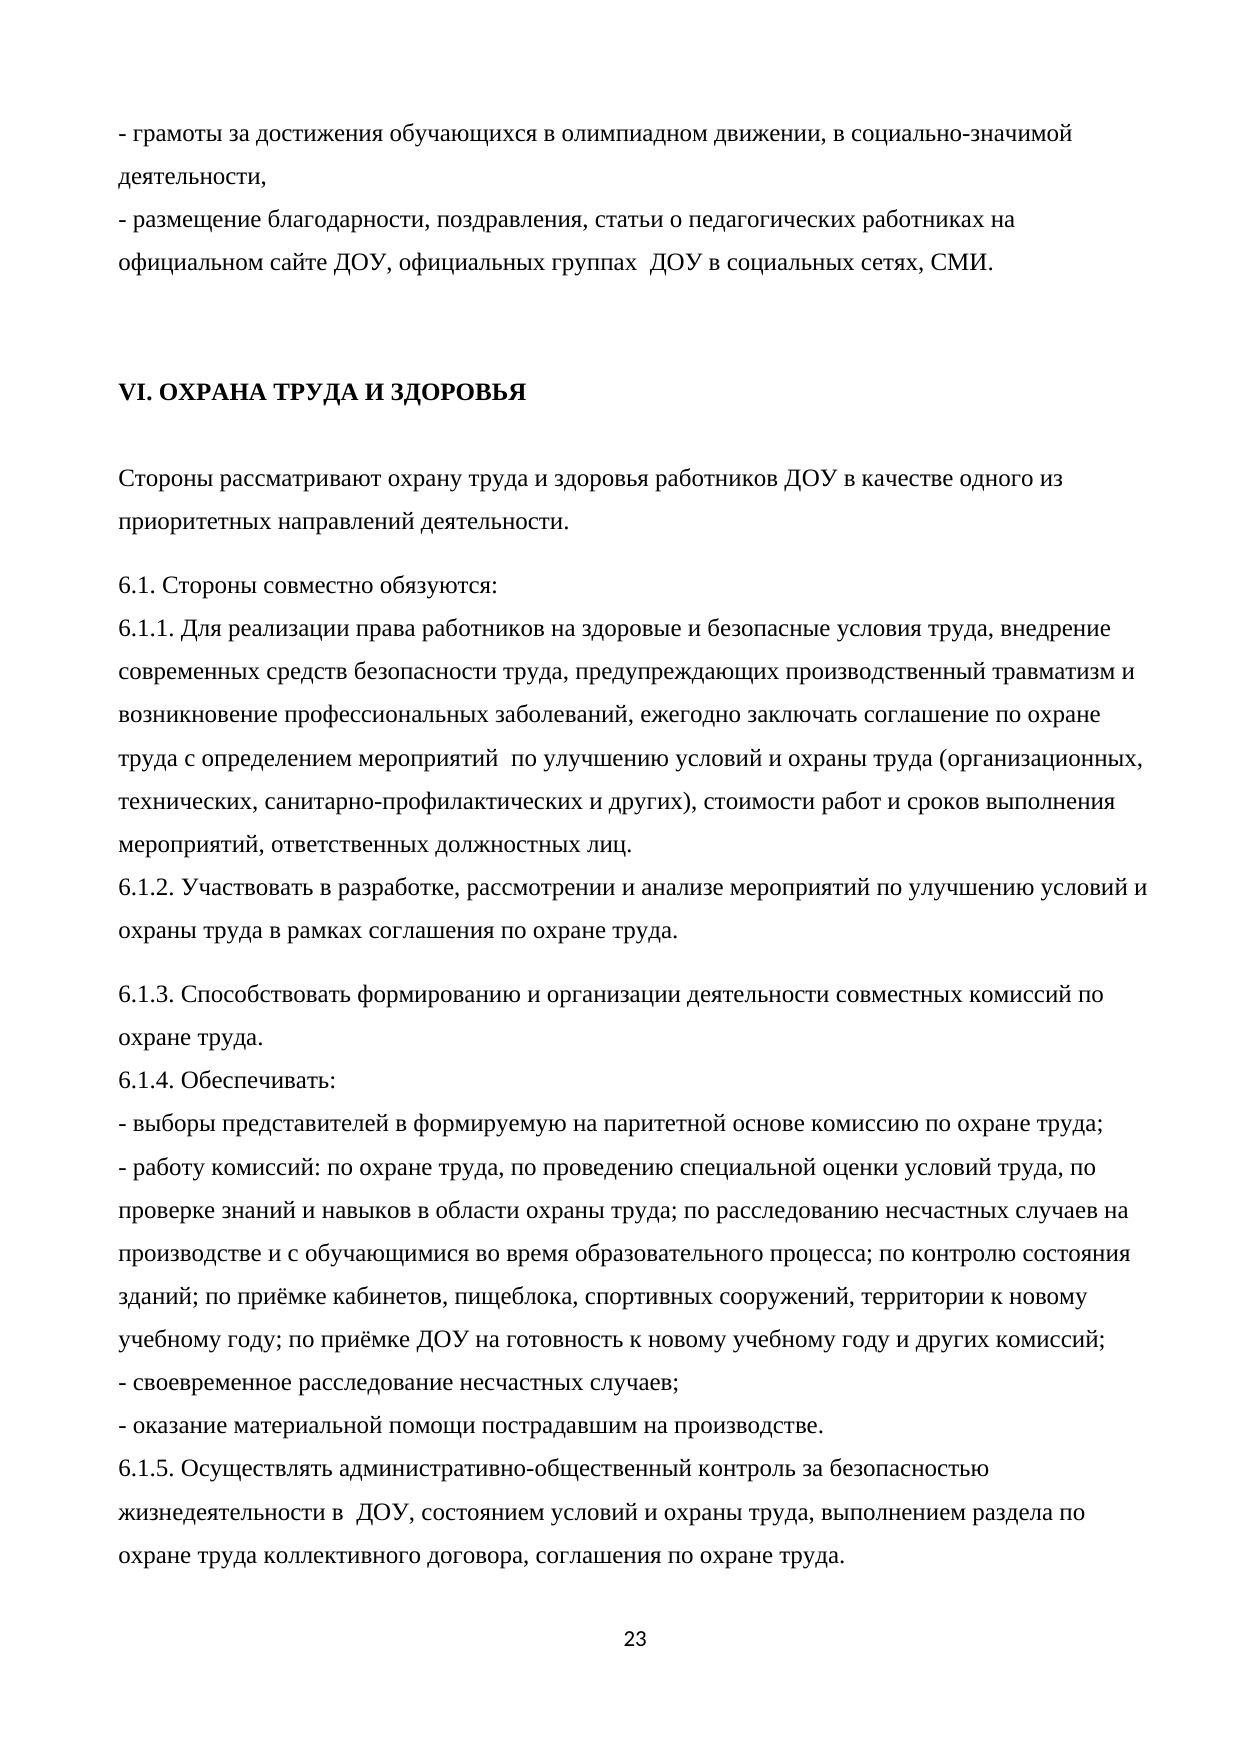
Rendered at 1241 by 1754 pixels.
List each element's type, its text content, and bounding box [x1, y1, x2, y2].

text 6.1.4. Обеспечивать: [118, 1065, 1152, 1094]
text - выборы представителей в формируемую на паритетной основе комиссию по охране труда; [118, 1108, 1152, 1137]
text - оказание материальной помощи пострадавшим на производстве. [118, 1410, 1152, 1439]
text 6.1.1. Для реализации права работников на здоровые и безопасные условия труда, внедрение современных средств безопасности труда, предупреждающих производственный травматизм и возникновение профессиональных заболеваний, ежегодно заключать соглашение по охране труда с определением мероприятий по улучшению условий и охраны труда (организационных, технических, санитарно-профилактических и других), стоимости работ и сроков выполнения мероприятий, ответственных должностных лиц. [118, 613, 1152, 858]
text - своевременное расследование несчастных случаев; [118, 1367, 1152, 1396]
text 6.1. Стороны совместно обязуются: [118, 570, 1152, 599]
text 6.1.5. Осуществлять административно-общественный контроль за безопасностью жизнедеятельности в ДОУ, состоянием условий и охраны труда, выполнением раздела по охране труда коллективного договора, соглашения по охране труда. [118, 1453, 1152, 1568]
text - размещение благодарности, поздравления, статьи о педагогических работниках на официальном сайте ДОУ, официальных группах ДОУ в социальных сетях, СМИ. [118, 204, 1152, 276]
text - грамоты за достижения обучающихся в олимпиадном движении, в социально-значимой деятельности, [118, 118, 1152, 190]
text - работу комиссий: по охране труда, по проведению специальной оценки условий труда, по проверке знаний и навыков в области охраны труда; по расследованию несчастных случаев на производстве и с обучающимися во время образовательного процесса; по контролю состояния зданий; по приёмке кабинетов, пищеблока, спортивных сооружений, территории к новому учебному году; по приёмке ДОУ на готовность к новому учебному году и других комиссий; [118, 1152, 1152, 1353]
text Стороны рассматривают охрану труда и здоровья работников ДОУ в качестве одного из приоритетных направлений деятельности. [118, 463, 1152, 535]
text VI. Охрана труда и здоровья [118, 377, 1152, 406]
text 6.1.2. Участвовать в разработке, рассмотрении и анализе мероприятий по улучшению условий и охраны труда в рамках соглашения по охране труда. [118, 872, 1152, 944]
text 6.1.3. Способствовать формированию и организации деятельности совместных комиссий по охране труда. [118, 979, 1152, 1051]
